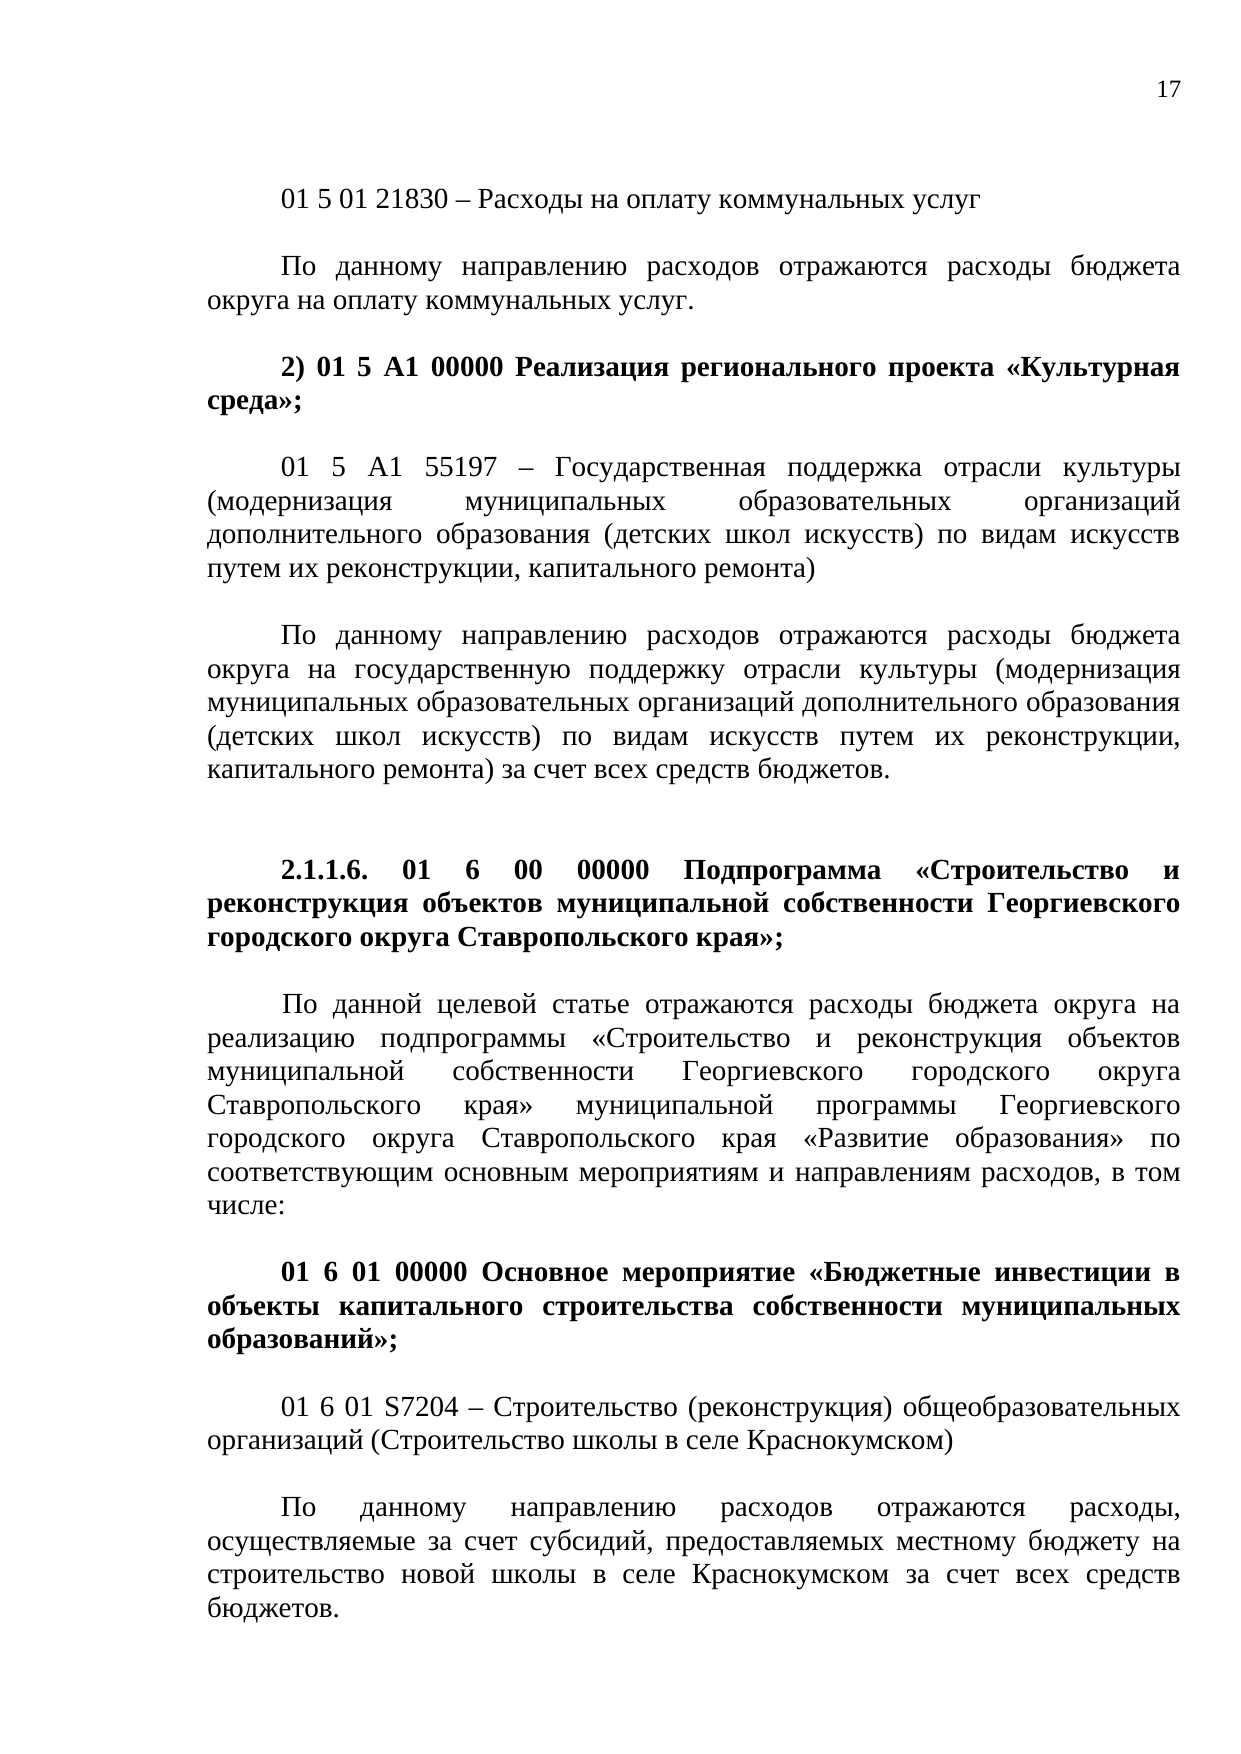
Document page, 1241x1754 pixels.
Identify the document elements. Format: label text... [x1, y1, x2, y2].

text По данной целевой статье отражаются расходы бюджета округа на реализацию подпрограммы «Строительство и реконструкция объектов муниципальной собственности Георгиевского городского округа Ставропольского края» муниципальной программы Георгиевского городского округа Ставропольского края «Развитие образования» по соответствующим основным мероприятиям и направлениям расходов, в том числе: [207, 986, 1181, 1221]
text По данному направлению расходов отражаются расходы бюджета округа на оплату коммунальных услуг. [207, 248, 1181, 315]
text 01 5 A1 55197 – Государственная поддержка отрасли культуры (модернизация муниципальных образовательных организаций дополнительного образования (детских школ искусств) по видам искусств путем их реконструкции, капитального ремонта) [207, 449, 1181, 584]
text 01 6 01 S7204 – Строительство (реконструкция) общеобразовательных организаций (Строительство школы в селе Краснокумском) [207, 1389, 1181, 1456]
text 01 6 01 00000 Основное мероприятие «Бюджетные инвестиции в объекты капитального строительства собственности муниципальных образований»; [207, 1254, 1181, 1355]
text 01 5 01 21830 – Расходы на оплату коммунальных услуг [207, 181, 1181, 215]
text По данному направлению расходов отражаются расходы бюджета округа на государственную поддержку отрасли культуры (модернизация муниципальных образовательных организаций дополнительного образования (детских школ искусств) по видам искусств путем их реконструкции, капитального ремонта) за счет всех средств бюджетов. [207, 617, 1181, 785]
text По данному направлению расходов отражаются расходы, осуществляемые за счет субсидий, предоставляемых местному бюджету на строительство новой школы в селе Краснокумском за счет всех средств бюджетов. [207, 1489, 1181, 1623]
text 2.1.1.6. 01 6 00 00000 Подпрограмма «Строительство и реконструкция объектов муниципальной собственности Георгиевского городского округа Ставропольского края»; [207, 852, 1181, 953]
text 2) 01 5 A1 00000 Реализация регионального проекта «Культурная среда»; [207, 349, 1181, 416]
